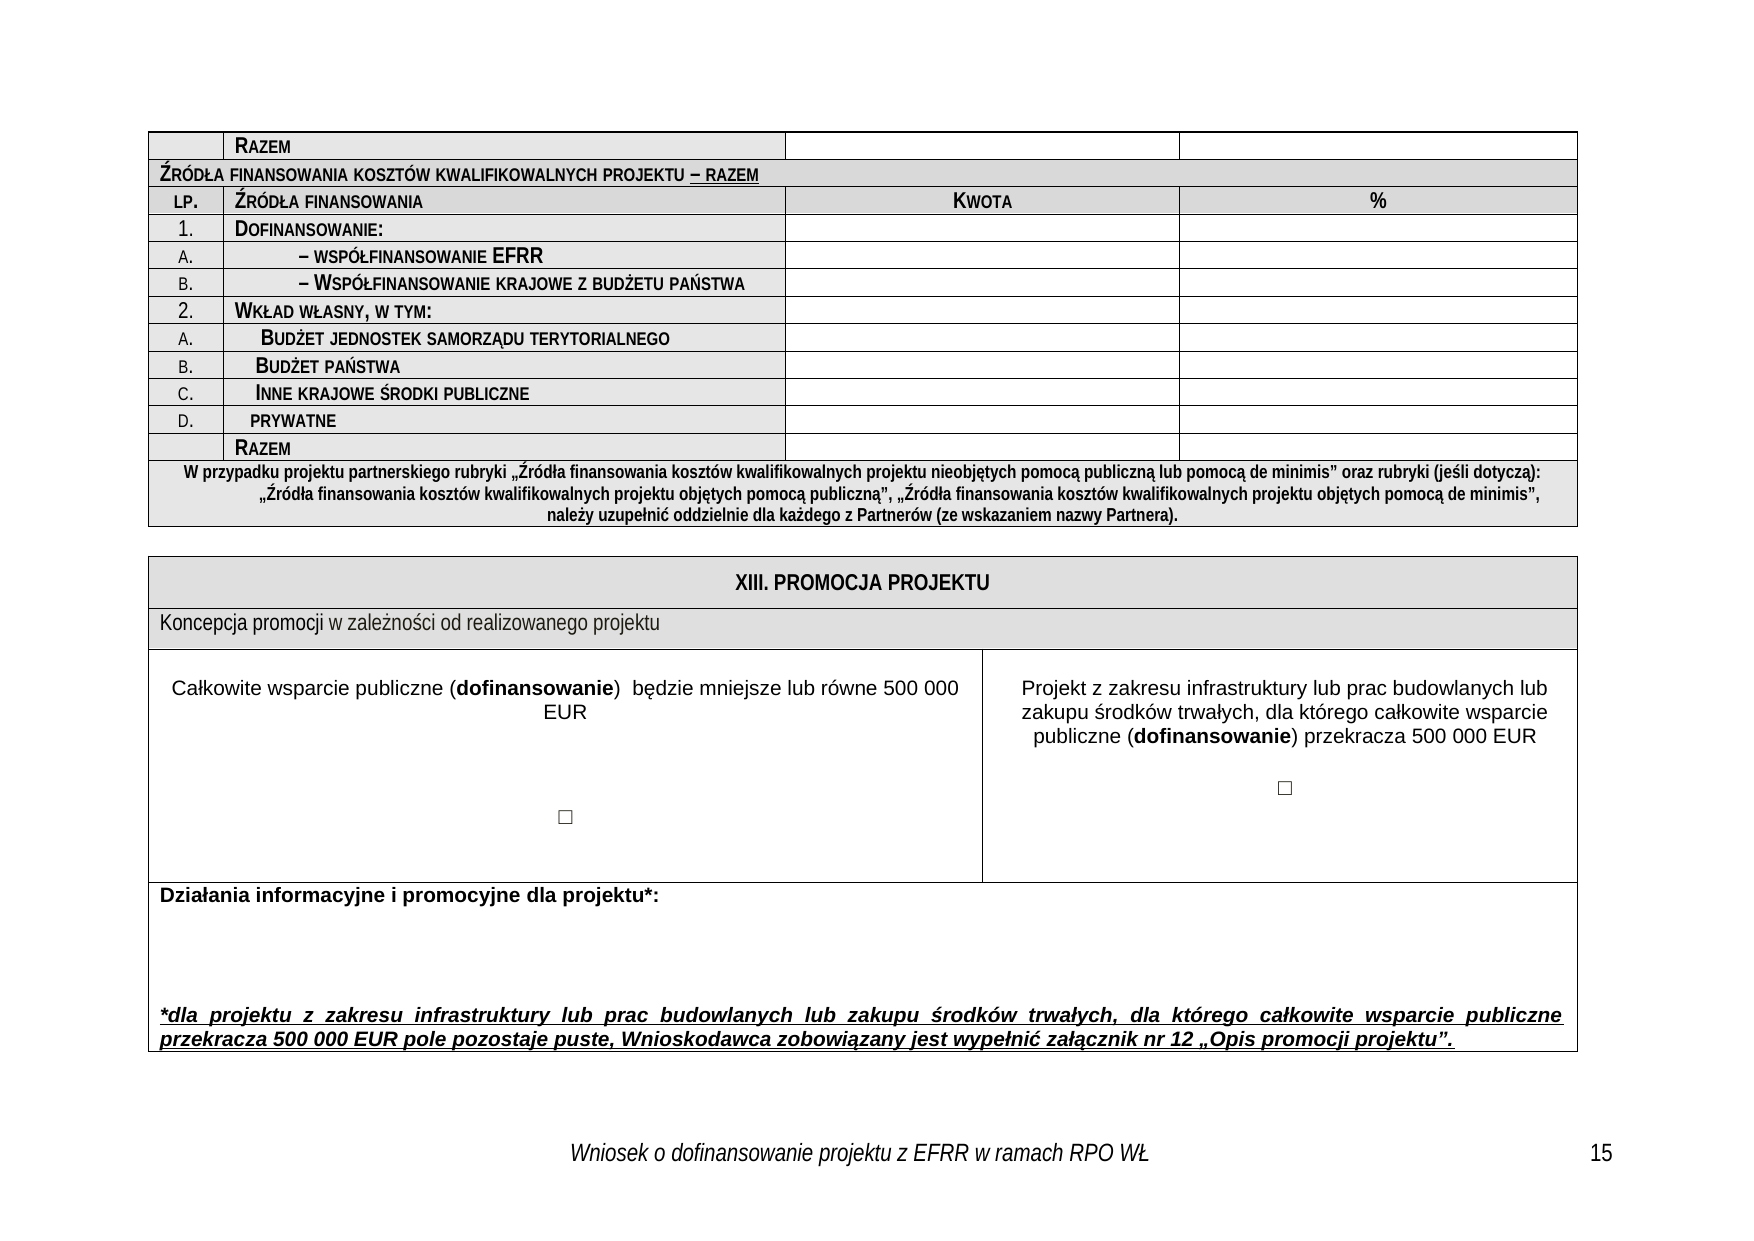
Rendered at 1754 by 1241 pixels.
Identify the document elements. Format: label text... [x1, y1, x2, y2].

table_cell [149, 434, 223, 460]
table_cell [1180, 406, 1577, 433]
table_cell [786, 297, 1179, 323]
table_cell [786, 269, 1179, 296]
table_cell c. [149, 379, 223, 405]
table_cell Wkład własny, w tym: [224, 297, 785, 323]
table_cell lp. [149, 187, 223, 213]
table_cell [786, 379, 1179, 405]
table_cell % [1180, 187, 1577, 213]
table_cell Źródła finansowania kosztów kwalifikowalnych projektu – razem [149, 160, 1577, 186]
table_cell Kwota [786, 187, 1179, 213]
table_cell – współfinansowanie EFRR [224, 242, 785, 268]
table_cell a. [149, 324, 223, 351]
table_cell [1180, 379, 1577, 405]
table_cell Razem [224, 434, 785, 460]
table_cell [224, 269, 785, 296]
table_cell 2. [149, 297, 223, 323]
table_cell [786, 434, 1179, 460]
table_cell [1180, 434, 1577, 460]
table_cell [786, 324, 1179, 351]
table_cell W przypadku projektu partnerskiego rubryki „Źródła finansowania kosztów kwalifikowalnych projektu nieobjętych pomocą publiczną lub pomocą de minimis” oraz rubryki (jeśli dotyczą): „Źródła finansowania kosztów kwalifikowalnych projektu objętych pomocą publiczną”, „Źródła finansowania kosztów kwalifikowalnych projektu objętych pomocą de minimis”, należy uzupełnić oddzielnie dla każdego z Partnerów (ze wskazaniem nazwy Partnera). [149, 461, 1577, 526]
table_cell [1180, 324, 1577, 351]
table_cell Całkowite wsparcie publiczne (dofinansowanie) będzie mniejsze lub równe 500 000 EUR □ [149, 650, 982, 882]
table_cell [786, 242, 1179, 268]
table_cell [149, 133, 223, 159]
table_cell [786, 133, 1179, 159]
table_cell Budżet jednostek samorządu terytorialnego [224, 324, 785, 351]
table_cell 1. [149, 215, 223, 241]
table_cell [1180, 215, 1577, 241]
table_cell [786, 215, 1179, 241]
table_cell Dofinansowanie: [224, 215, 785, 241]
table_cell Koncepcja promocji w zależności od realizowanego projektu [149, 609, 1577, 648]
table_cell Budżet państwa [224, 352, 785, 378]
table_cell b. [149, 269, 223, 296]
table_cell Źródła finansowania [224, 187, 785, 213]
table_cell [1180, 242, 1577, 268]
table_cell [1180, 297, 1577, 323]
table_cell [786, 352, 1179, 378]
table_cell [1180, 352, 1577, 378]
table_cell prywatne [224, 406, 785, 433]
table_cell Projekt z zakresu infrastruktury lub prac budowlanych lub zakupu środków trwałych, dla którego całkowite wsparcie publiczne (dofinansowanie) przekracza 500 000 EUR □ [983, 650, 1577, 882]
table_cell d. [149, 406, 223, 433]
table_cell Inne krajowe środki publiczne [224, 379, 785, 405]
table_cell [1180, 133, 1577, 159]
table_cell [786, 406, 1179, 433]
table_header XIII. PROMOCJA PROJEKTU [149, 557, 1577, 608]
table_cell [1180, 269, 1577, 296]
table_cell Działania informacyjne i promocyjne dla projektu*: *dla projektu z zakresu infrastruktury lub prac budowlanych lub zakupu środków trwałych, dla którego całkowite wsparcie publiczne przekracza 500 000 EUR pole pozostaje puste, Wnioskodawca zobowiązany jest wypełnić załącznik nr 12 „Opis promocji projektu”. [149, 883, 1577, 1051]
table_cell Razem [224, 133, 785, 159]
table_cell b. [149, 352, 223, 378]
table_cell a. [149, 242, 223, 268]
